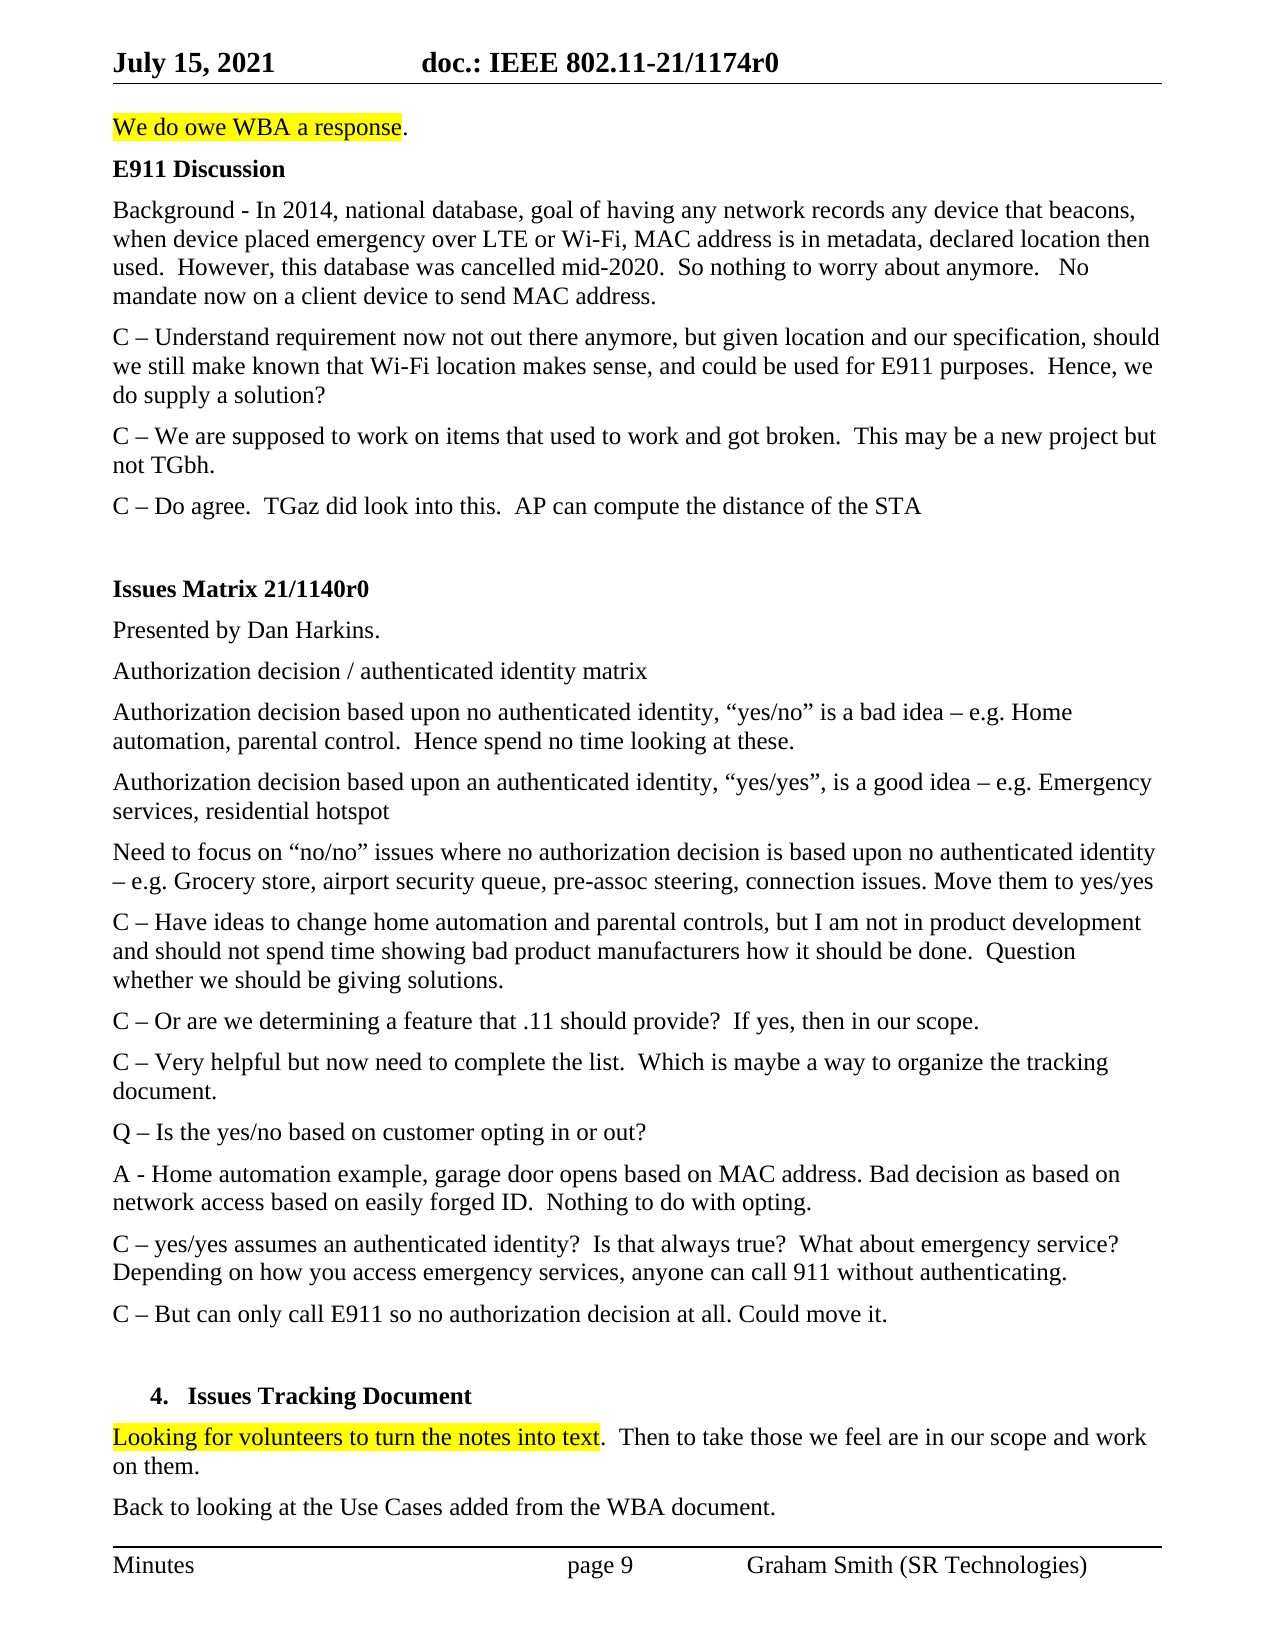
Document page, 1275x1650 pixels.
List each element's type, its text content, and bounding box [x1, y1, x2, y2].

text C – Have ideas to change home automation and parental controls, but I am not in product development and should not spend time showing bad product manufacturers how it should be done. Question whether we should be giving solutions. [112, 907, 1162, 994]
text C – Very helpful but now need to complete the list. Which is maybe a way to organize the tracking document. [112, 1047, 1162, 1105]
text Presented by Dan Harkins. [112, 615, 1162, 644]
text Looking for volunteers to turn the notes into text. Then to take those we feel are in our scope and work on them. [112, 1422, 1162, 1480]
text Need to focus on “no/no” issues where no authorization decision is based upon no authenticated identity – e.g. Grocery store, airport security queue, pre-assoc steering, connection issues. Move them to yes/yes [112, 837, 1162, 895]
text C – Understand requirement now not out there anymore, but given location and our specification, should we still make known that Wi-Fi location makes sense, and could be used for E911 purposes. Hence, we do supply a solution? [112, 322, 1162, 409]
text E911 Discussion [112, 154, 1162, 182]
text C – Or are we determining a feature that .11 should provide? If yes, then in our scope. [112, 1006, 1162, 1035]
text A - Home automation example, garage door opens based on MAC address. Bad decision as based on network access based on easily forged ID. Nothing to do with opting. [112, 1159, 1162, 1216]
text Authorization decision based upon no authenticated identity, “yes/no” is a bad idea – e.g. Home automation, parental control. Hence spend no time looking at these. [112, 697, 1162, 755]
text C – yes/yes assumes an authenticated identity? Is that always true? What about emergency service? Depending on how you access emergency services, anyone can call 911 without authenticating. [112, 1229, 1162, 1286]
list Issues Tracking Document [150, 1381, 1162, 1410]
text Q – Is the yes/no based on customer opting in or out? [112, 1117, 1162, 1146]
text Authorization decision / authenticated identity matrix [112, 656, 1162, 685]
text C – But can only call E911 so no authorization decision at all. Could move it. [112, 1299, 1162, 1327]
text C – We are supposed to work on items that used to work and got broken. This may be a new project but not TGbh. [112, 421, 1162, 479]
text Authorization decision based upon an authenticated identity, “yes/yes”, is a good idea – e.g. Emergency services, residential hotspot [112, 767, 1162, 825]
text Issues Matrix 21/1140r0 [112, 574, 1162, 602]
text We do owe WBA a response. [112, 112, 1162, 141]
text C – Do agree. TGaz did look into this. AP can compute the distance of the STA [112, 491, 1162, 520]
text Background - In 2014, national database, goal of having any network records any device that beacons, when device placed emergency over LTE or Wi-Fi, MAC address is in metadata, declared location then used. However, this database was cancelled mid-2020. So nothing to worry about anymore. No mandate now on a client device to send MAC address. [112, 195, 1162, 310]
text Back to looking at the Use Cases added from the WBA document. [112, 1492, 1162, 1521]
